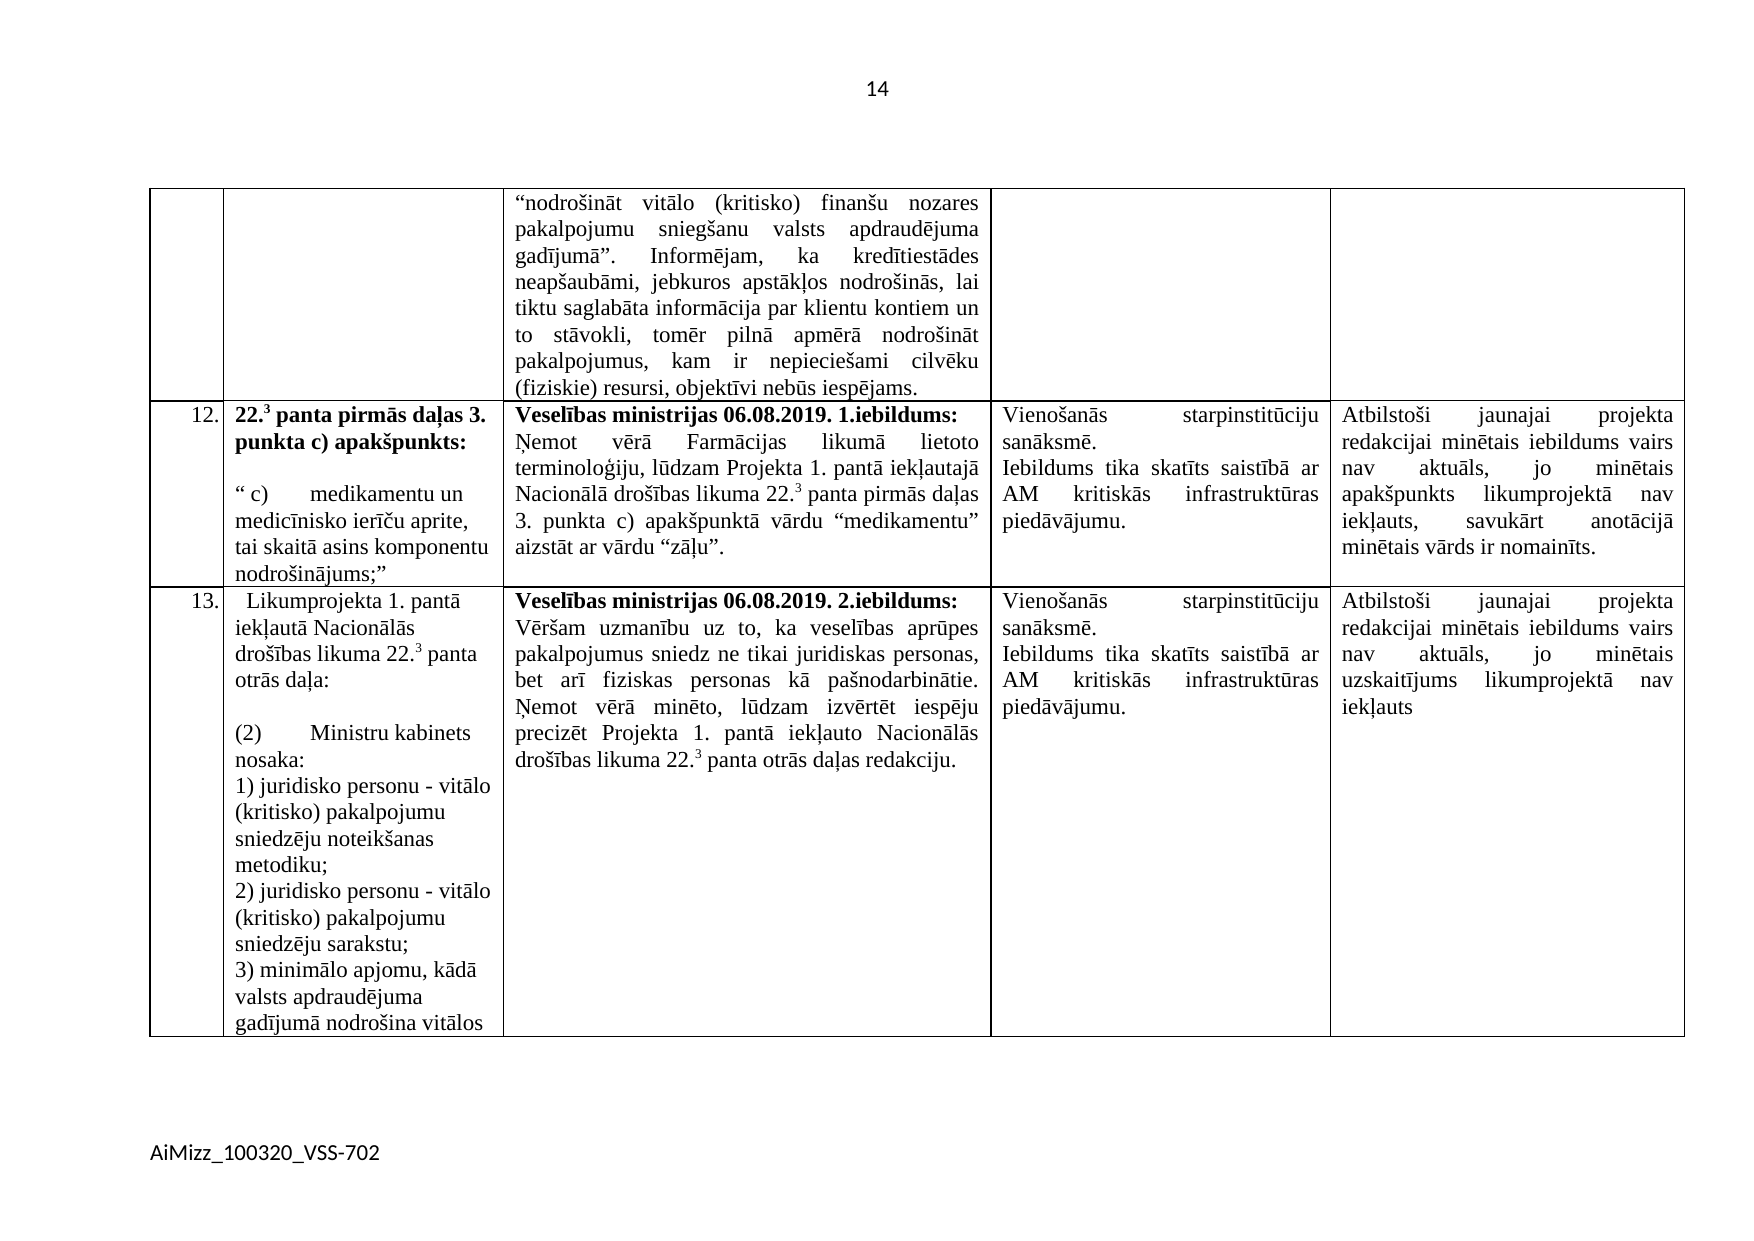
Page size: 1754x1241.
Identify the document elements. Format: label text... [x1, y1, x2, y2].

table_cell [992, 588, 1330, 1036]
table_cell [1331, 587, 1684, 1036]
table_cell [992, 189, 1330, 400]
table_cell [151, 402, 223, 586]
table_cell [151, 588, 223, 1036]
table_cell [504, 189, 990, 400]
table_cell Vienošanās starpinstitūciju sanāksmē. Iebildums tika skatīts saistībā ar AM kritiskās infrastruktūras piedāvājumu. [992, 402, 1330, 586]
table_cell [504, 588, 990, 1036]
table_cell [224, 587, 503, 1036]
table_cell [224, 189, 503, 400]
table_cell 22.3 panta pirmās daļas 3. punkta c) apakšpunkts: “ c) medikamentu un medicīnisko ierīču aprite, tai skaitā asins komponentu nodrošinājums;” [224, 401, 503, 586]
table_cell [151, 189, 223, 400]
table_cell Veselības ministrijas 06.08.2019. 1.iebildums: Ņemot vērā Farmācijas likumā lietoto terminoloģiju, lūdzam Projekta 1. pantā iekļautajā Nacionālā drošības likuma 22.3 panta pirmās daļas 3. punkta c) apakšpunktā vārdu “medikamentu” aizstāt ar vārdu “zāļu”. [504, 402, 990, 586]
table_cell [1331, 189, 1684, 400]
table_cell Atbilstoši jaunajai projekta redakcijai minētais iebildums vairs nav aktuāls, jo minētais apakšpunkts likumprojektā nav iekļauts, savukārt anotācijā minētais vārds ir nomainīts. [1331, 401, 1684, 586]
